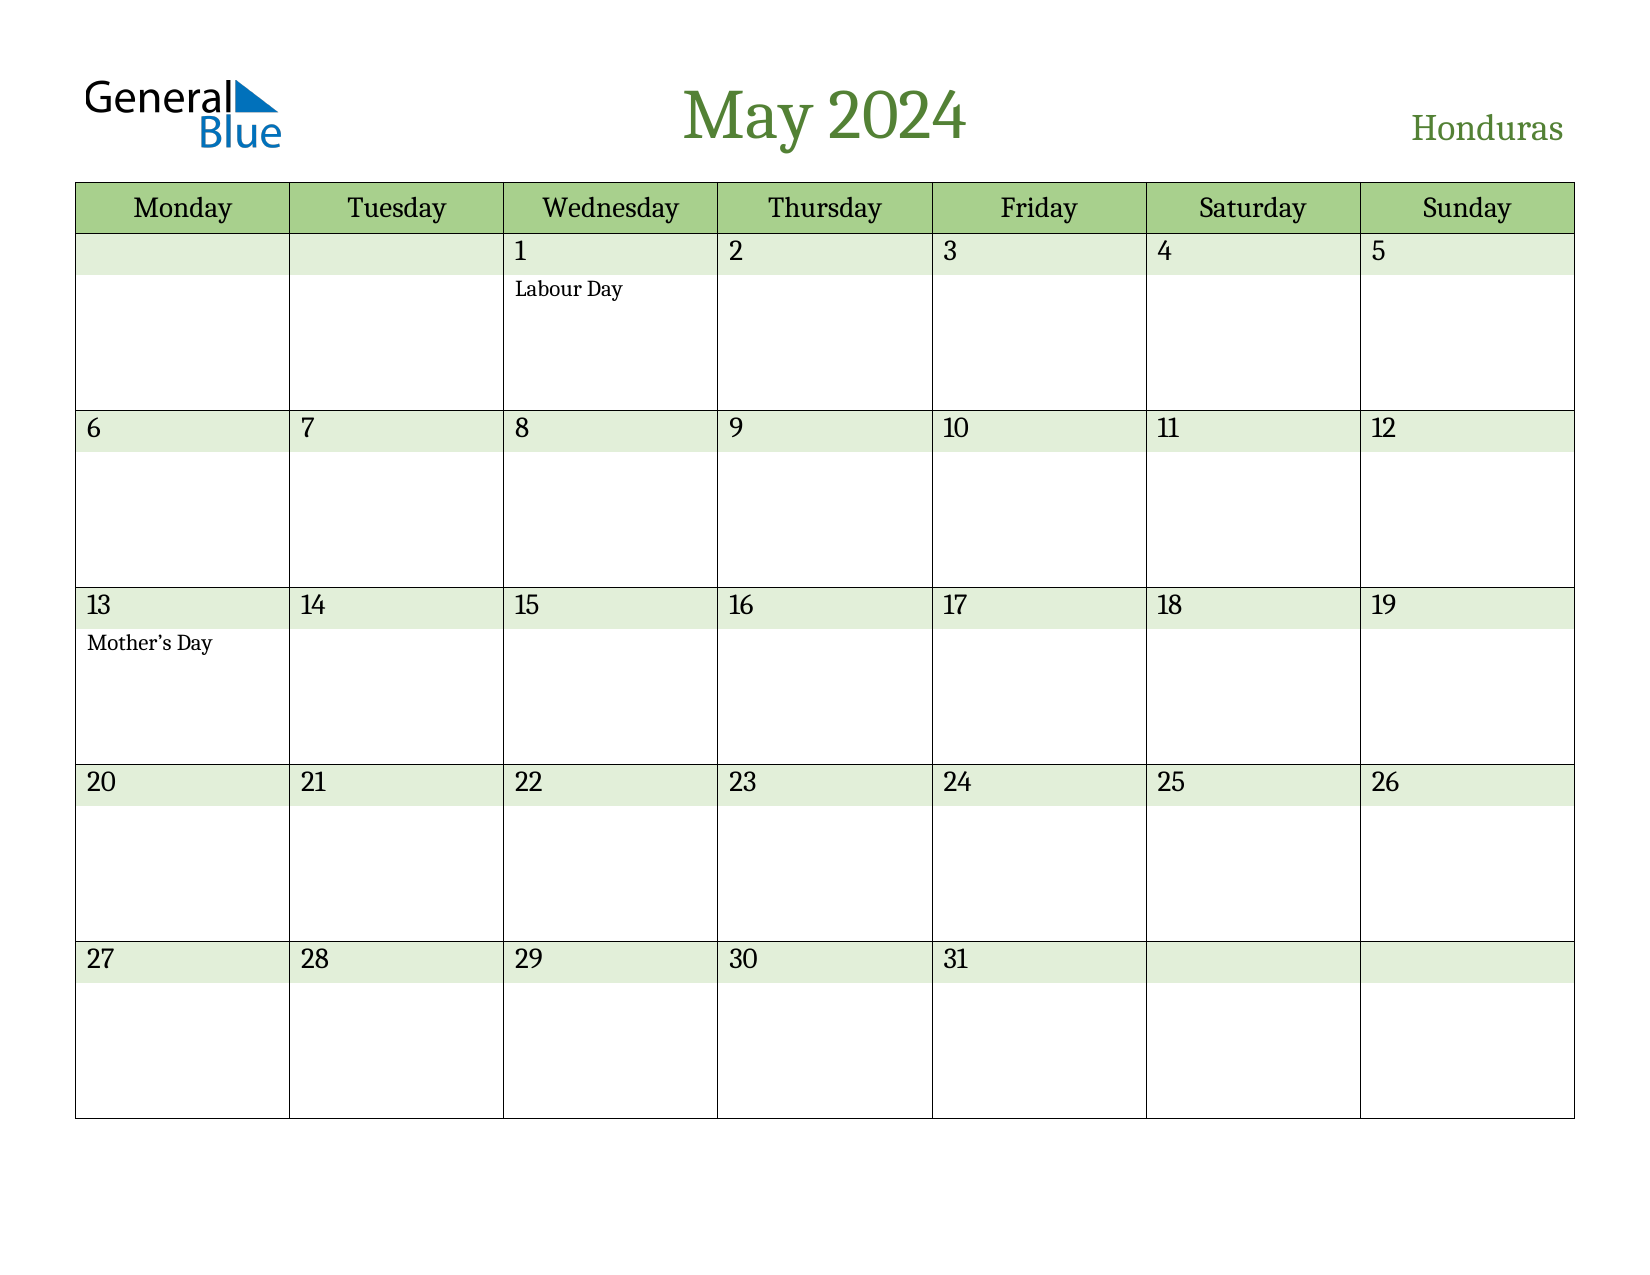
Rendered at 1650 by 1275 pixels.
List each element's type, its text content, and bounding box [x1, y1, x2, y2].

table_cell [1361, 806, 1574, 941]
table_cell [290, 629, 503, 764]
table_cell [933, 629, 1146, 764]
table_cell 21 [290, 765, 503, 806]
picture [86, 80, 281, 148]
table_cell 7 [290, 411, 503, 452]
table_cell [76, 234, 289, 275]
table_cell [76, 983, 289, 1118]
table_cell Saturday [1147, 183, 1360, 233]
table_cell 30 [718, 942, 932, 983]
table_cell 15 [504, 588, 717, 629]
table_cell 8 [504, 411, 717, 452]
table_cell [1147, 983, 1360, 1118]
table_cell [504, 806, 717, 941]
table_cell 20 [76, 765, 289, 806]
table_cell [718, 452, 932, 587]
table_cell 2 [718, 234, 932, 275]
table_cell [1361, 629, 1574, 764]
table_cell 28 [290, 942, 503, 983]
table_cell 24 [933, 765, 1146, 806]
table_cell Thursday [718, 183, 932, 233]
table_cell Sunday [1361, 183, 1574, 233]
table_cell [290, 234, 503, 275]
table_cell [76, 275, 289, 410]
table_cell 5 [1361, 234, 1574, 275]
table_cell Tuesday [290, 183, 503, 233]
table_cell 11 [1147, 411, 1360, 452]
table_cell 13 [76, 588, 289, 629]
table_cell [933, 806, 1146, 941]
table_cell Wednesday [504, 183, 717, 233]
table_cell 12 [1361, 411, 1574, 452]
table_cell [1147, 275, 1360, 410]
table_cell [1361, 275, 1574, 410]
table_cell [1147, 806, 1360, 941]
table_cell [504, 452, 717, 587]
table_cell 1 [504, 234, 717, 275]
table_cell Mother’s Day [76, 629, 289, 764]
table_cell 27 [76, 942, 289, 983]
table_cell Labour Day [504, 275, 717, 410]
table_cell [290, 275, 503, 410]
table_cell 6 [76, 411, 289, 452]
table_cell [718, 806, 932, 941]
table_cell [76, 806, 289, 941]
table_cell [290, 806, 503, 941]
table_cell 29 [504, 942, 717, 983]
table_cell 4 [1147, 234, 1360, 275]
table_cell 9 [718, 411, 932, 452]
table_header Honduras [1146, 75, 1574, 182]
table_cell Friday [933, 183, 1146, 233]
table_cell [1147, 942, 1360, 983]
table_cell [1147, 629, 1360, 764]
table_cell [718, 629, 932, 764]
table_cell [76, 452, 289, 587]
table_cell 26 [1361, 765, 1574, 806]
table_cell [504, 983, 717, 1118]
table_cell [933, 275, 1146, 410]
table_cell [1147, 452, 1360, 587]
table_cell [1361, 983, 1574, 1118]
table_cell 19 [1361, 588, 1574, 629]
table_cell [718, 275, 932, 410]
table_cell [933, 983, 1146, 1118]
table_cell [1361, 942, 1574, 983]
table_cell 17 [933, 588, 1146, 629]
table_cell [718, 983, 932, 1118]
table_cell 3 [933, 234, 1146, 275]
table_cell 23 [718, 765, 932, 806]
table_cell 25 [1147, 765, 1360, 806]
table_cell 18 [1147, 588, 1360, 629]
table_cell 14 [290, 588, 503, 629]
table_cell [1361, 452, 1574, 587]
table_cell 10 [933, 411, 1146, 452]
table_cell [933, 452, 1146, 587]
table_cell [290, 983, 503, 1118]
table_cell 31 [933, 942, 1146, 983]
table_header [76, 75, 503, 182]
table_cell Monday [76, 183, 289, 233]
table_cell 22 [504, 765, 717, 806]
table_cell [504, 629, 717, 764]
table_cell 16 [718, 588, 932, 629]
table_cell [290, 452, 503, 587]
table_header May 2024 [504, 75, 1146, 182]
